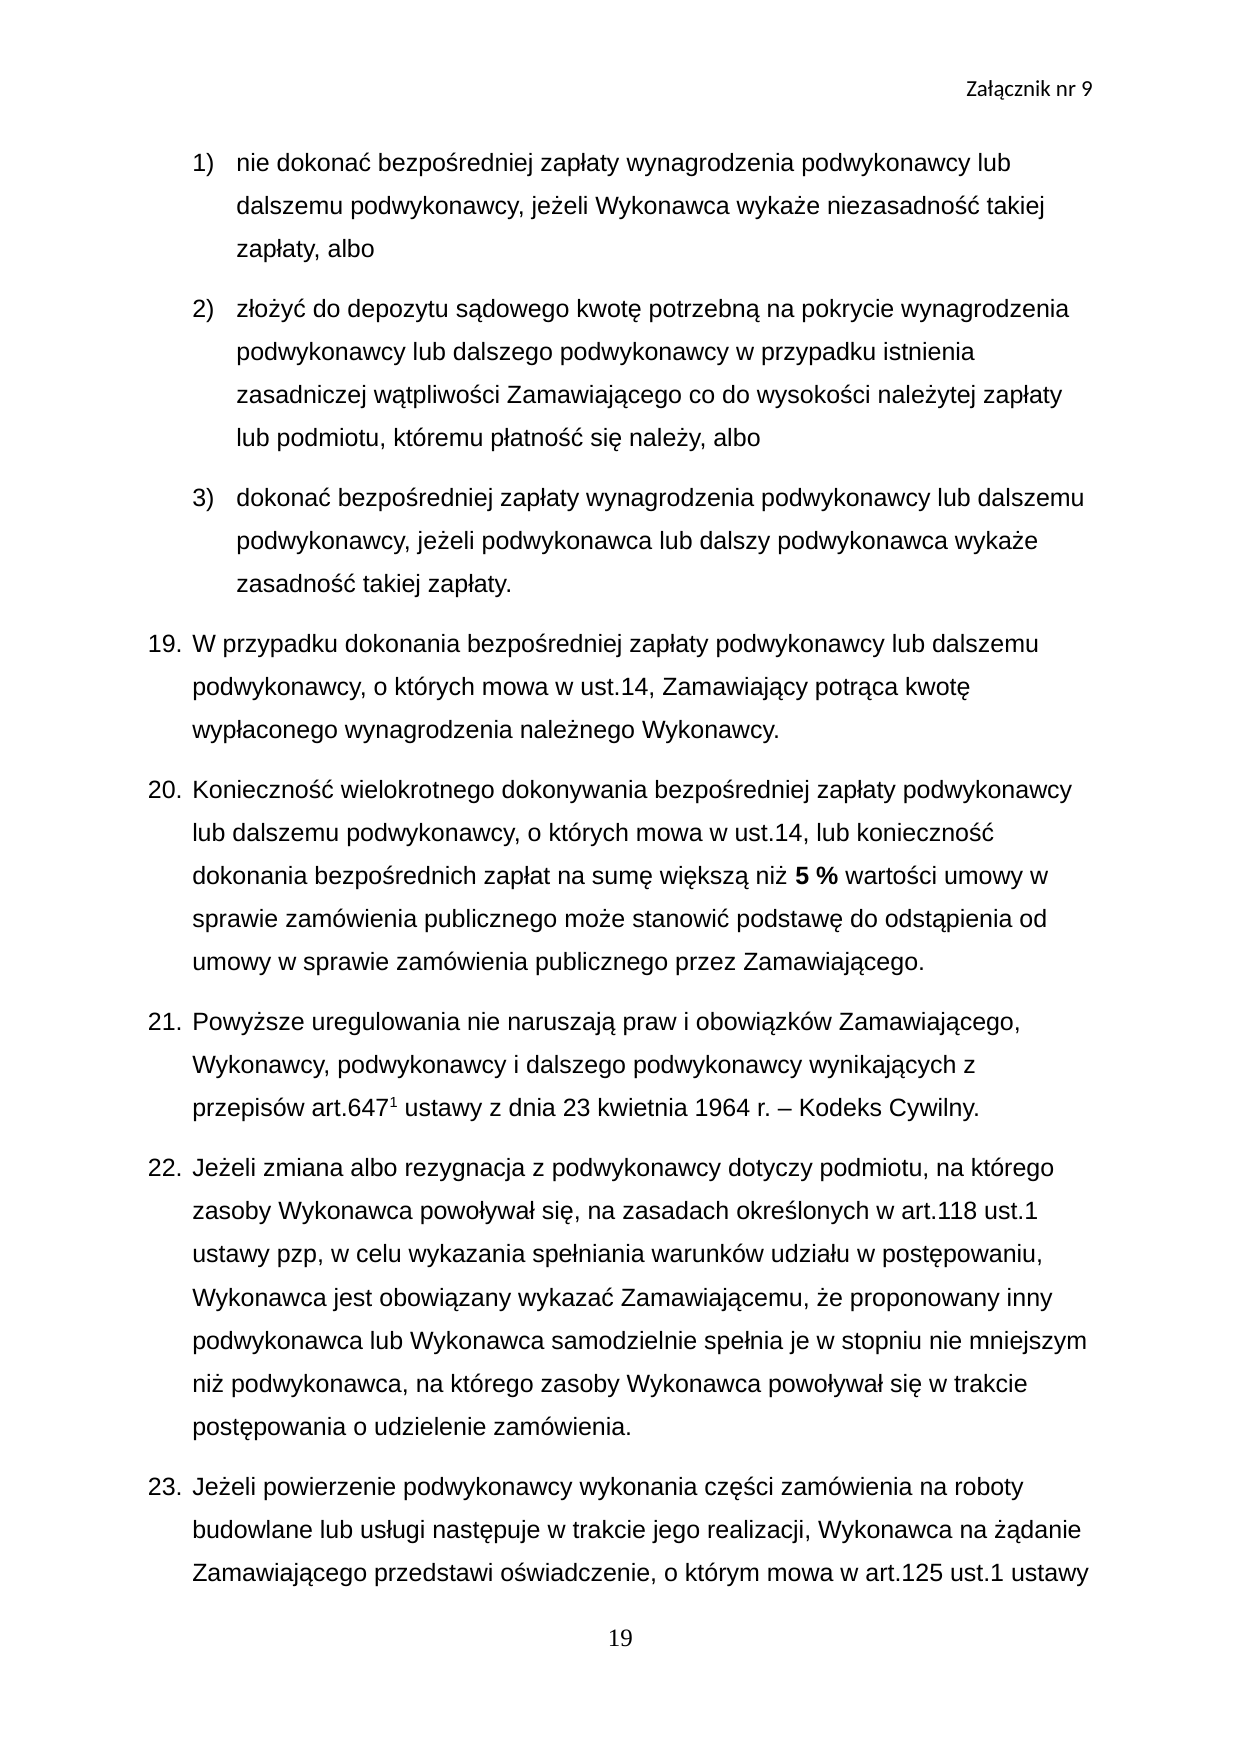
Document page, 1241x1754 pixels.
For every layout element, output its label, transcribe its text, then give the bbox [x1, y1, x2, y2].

list nie dokonać bezpośredniej zapłaty wynagrodzenia podwykonawcy lub dalszemu podwykonawcy, jeżeli Wykonawca wykaże niezasadność takiej zapłaty, albo [192, 148, 1093, 263]
list Konieczność wielokrotnego dokonywania bezpośredniej zapłaty podwykonawcy lub dalszemu podwykonawcy, o których mowa w ust.14, lub konieczność dokonania bezpośrednich zapłat na sumę większą niż 5 % wartości umowy w sprawie zamówienia publicznego może stanowić podstawę do odstąpienia od umowy w sprawie zamówienia publicznego przez Zamawiającego. [148, 775, 1093, 976]
list dokonać bezpośredniej zapłaty wynagrodzenia podwykonawcy lub dalszemu podwykonawcy, jeżeli podwykonawca lub dalszy podwykonawca wykaże zasadność takiej zapłaty. [192, 483, 1093, 598]
list Powyższe uregulowania nie naruszają praw i obowiązków Zamawiającego, Wykonawcy, podwykonawcy i dalszego podwykonawcy wynikających z przepisów art.6471 ustawy z dnia 23 kwietnia 1964 r. – Kodeks Cywilny. [148, 1007, 1093, 1122]
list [148, 1472, 1093, 1587]
list złożyć do depozytu sądowego kwotę potrzebną na pokrycie wynagrodzenia podwykonawcy lub dalszego podwykonawcy w przypadku istnienia zasadniczej wątpliwości Zamawiającego co do wysokości należytej zapłaty lub podmiotu, któremu płatność się należy, albo [192, 294, 1093, 452]
list W przypadku dokonania bezpośredniej zapłaty podwykonawcy lub dalszemu podwykonawcy, o których mowa w ust.14, Zamawiający potrąca kwotę wypłaconego wynagrodzenia należnego Wykonawcy. [148, 629, 1093, 744]
list Jeżeli zmiana albo rezygnacja z podwykonawcy dotyczy podmiotu, na którego zasoby Wykonawca powoływał się, na zasadach określonych w art.118 ust.1 ustawy pzp, w celu wykazania spełniania warunków udziału w postępowaniu, Wykonawca jest obowiązany wykazać Zamawiającemu, że proponowany inny podwykonawca lub Wykonawca samodzielnie spełnia je w stopniu nie mniejszym niż podwykonawca, na którego zasoby Wykonawca powoływał się w trakcie postępowania o udzielenie zamówienia. [148, 1153, 1093, 1441]
